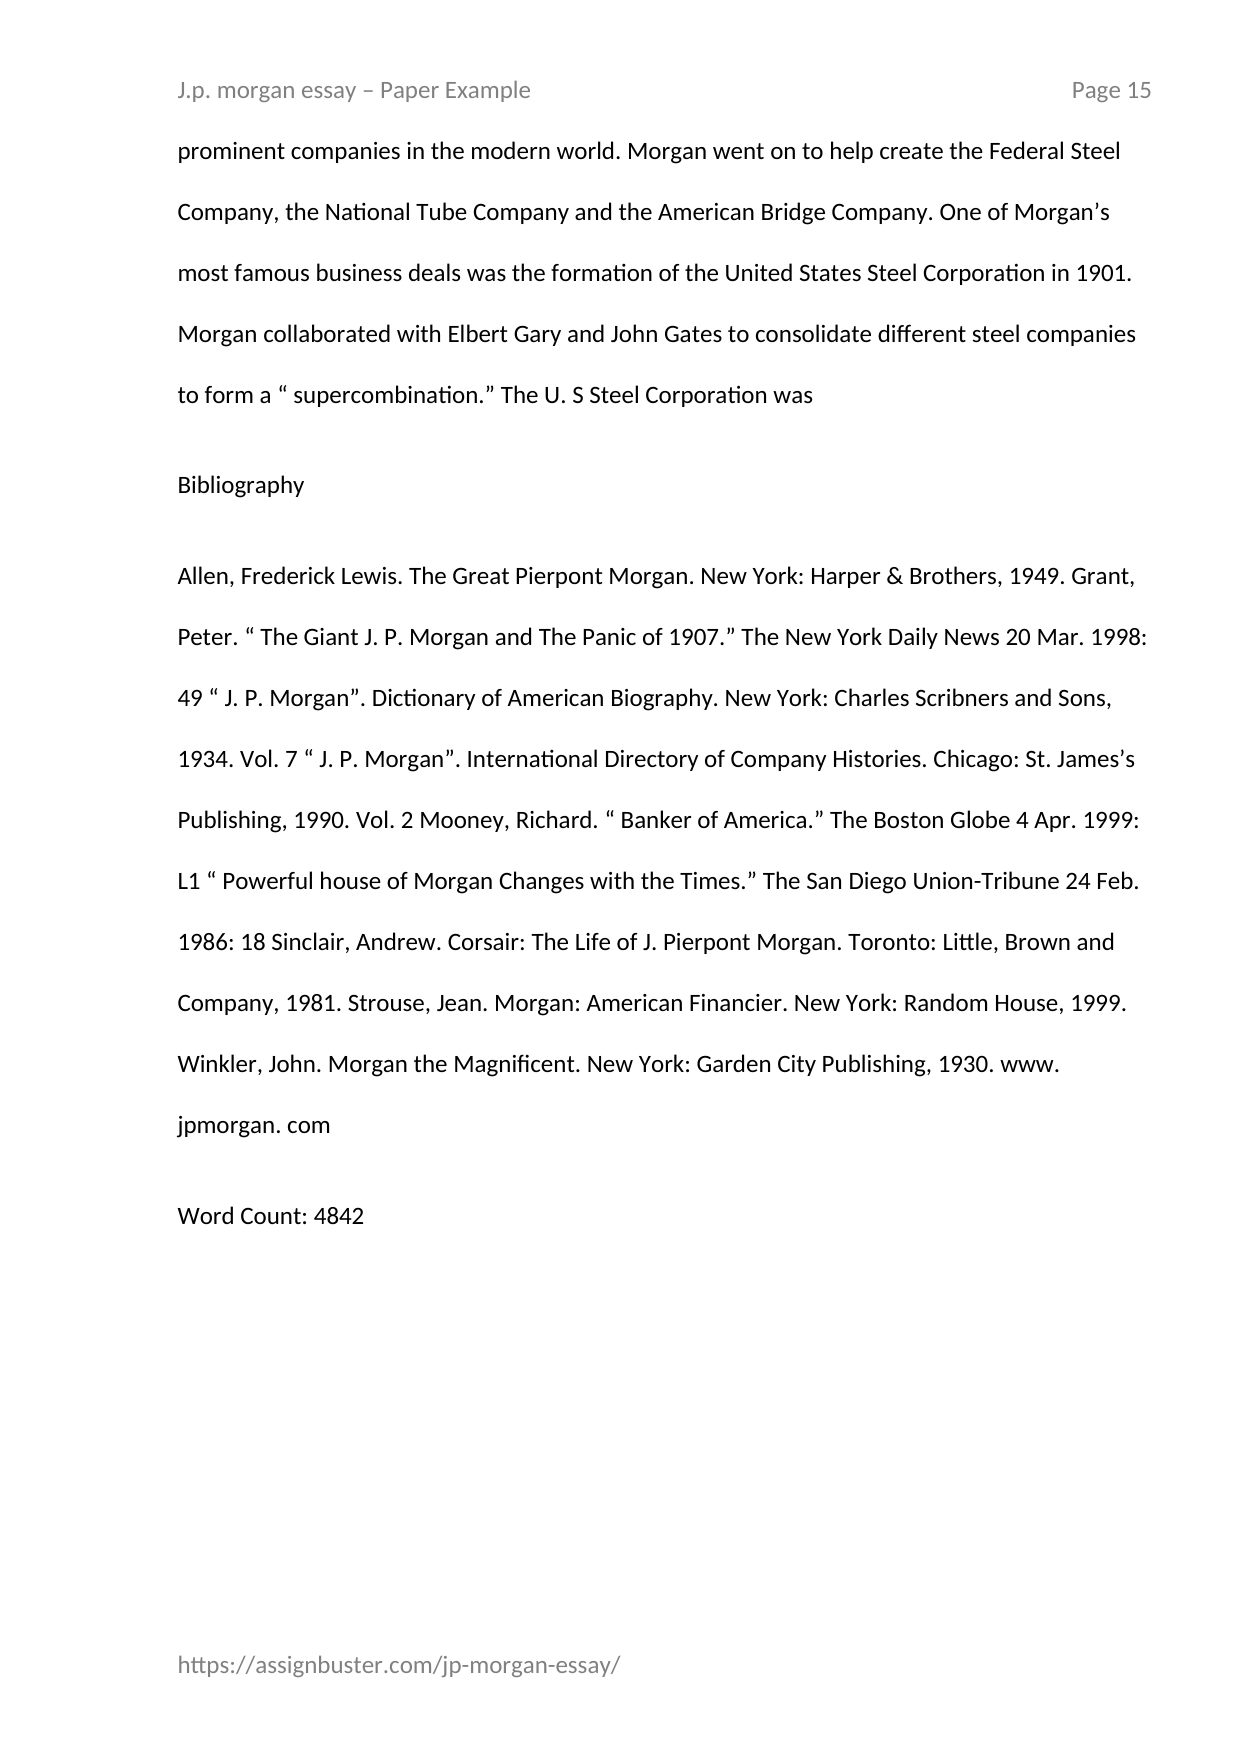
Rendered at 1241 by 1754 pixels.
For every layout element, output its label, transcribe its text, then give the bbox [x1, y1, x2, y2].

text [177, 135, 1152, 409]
text Bibliography [177, 469, 1152, 500]
text Allen, Frederick Lewis. The Great Pierpont Morgan. New York: Harper & Brothers, 1949. Grant, Peter. “ The Giant J. P. Morgan and The Panic of 1907.” The New York Daily News 20 Mar. 1998: 49 “ J. P. Morgan”. Dictionary of American Biography. New York: Charles Scribners and Sons, 1934. Vol. 7 “ J. P. Morgan”. International Directory of Company Histories. Chicago: St. James’s Publishing, 1990. Vol. 2 Mooney, Richard. “ Banker of America.” The Boston Globe 4 Apr. 1999: L1 “ Powerful house of Morgan Changes with the Times.” The San Diego Union-Tribune 24 Feb. 1986: 18 Sinclair, Andrew. Corsair: The Life of J. Pierpont Morgan. Toronto: Little, Brown and Company, 1981. Strouse, Jean. Morgan: American Financier. New York: Random House, 1999. Winkler, John. Morgan the Magnificent. New York: Garden City Publishing, 1930. www. jpmorgan. com [177, 560, 1152, 1140]
text Word Count: 4842 [177, 1200, 1152, 1230]
